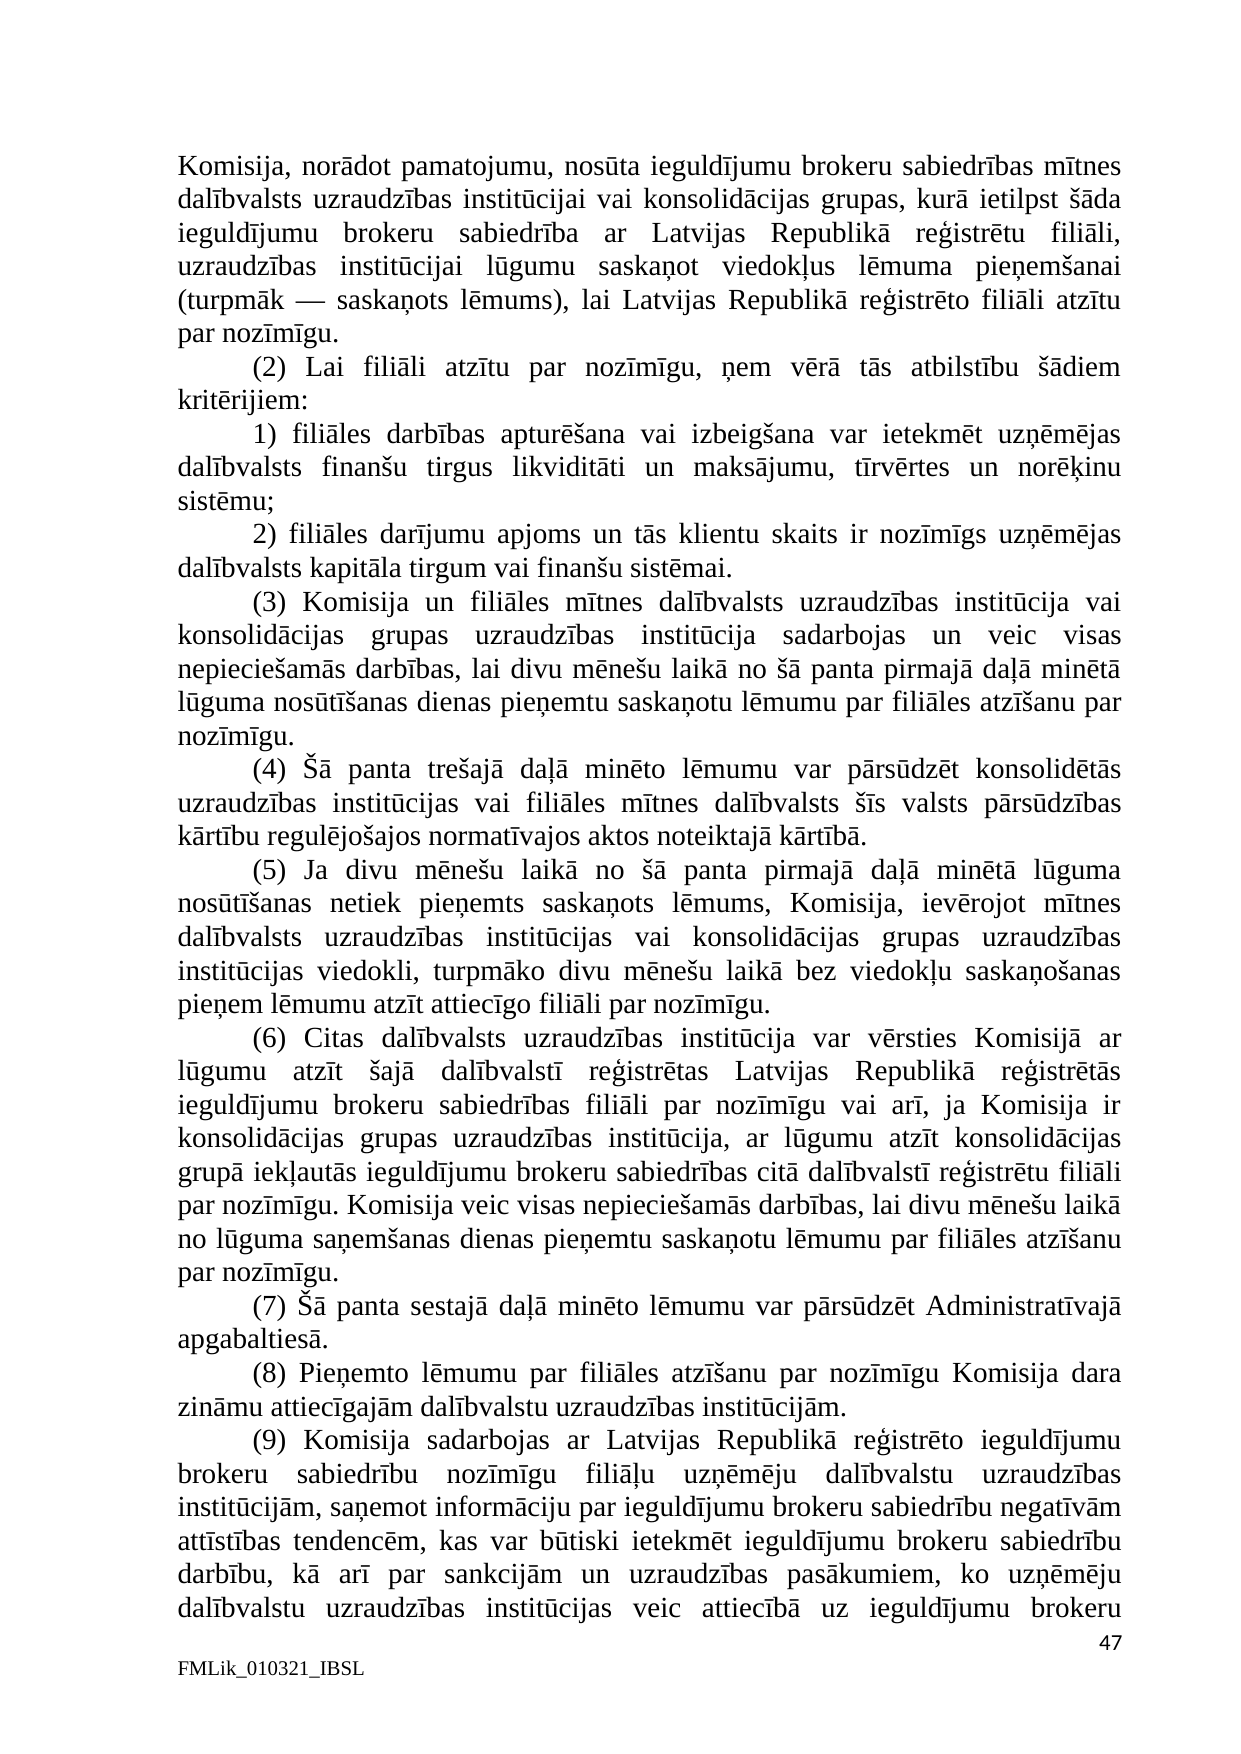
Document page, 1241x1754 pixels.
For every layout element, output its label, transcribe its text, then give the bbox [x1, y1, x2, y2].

text (6) Citas dalībvalsts uzraudzības institūcija var vērsties Komisijā ar lūgumu atzīt šajā dalībvalstī reģistrētas Latvijas Republikā reģistrētās ieguldījumu brokeru sabiedrības filiāli par nozīmīgu vai arī, ja Komisija ir konsolidācijas grupas uzraudzības institūcija, ar lūgumu atzīt konsolidācijas grupā iekļautās ieguldījumu brokeru sabiedrības citā dalībvalstī reģistrētu filiāli par nozīmīgu. Komisija veic visas nepieciešamās darbības, lai divu mēnešu laikā no lūguma saņemšanas dienas pieņemtu saskaņotu lēmumu par filiāles atzīšanu par nozīmīgu. [177, 1020, 1122, 1288]
text (2) Lai filiāli atzītu par nozīmīgu, ņem vērā tās atbilstību šādiem kritērijiem: [177, 349, 1122, 416]
text (4) Šā panta trešajā daļā minēto lēmumu var pārsūdzēt konsolidētās uzraudzības institūcijas vai filiāles mītnes dalībvalsts šīs valsts pārsūdzības kārtību regulējošajos normatīvajos aktos noteiktajā kārtībā. [177, 751, 1122, 852]
text (3) Komisija un filiāles mītnes dalībvalsts uzraudzības institūcija vai konsolidācijas grupas uzraudzības institūcija sadarbojas un veic visas nepieciešamās darbības, lai divu mēnešu laikā no šā panta pirmajā daļā minētā lūguma nosūtīšanas dienas pieņemtu saskaņotu lēmumu par filiāles atzīšanu par nozīmīgu. [177, 584, 1122, 751]
text 2) filiāles darījumu apjoms un tās klientu skaits ir nozīmīgs uzņēmējas dalībvalsts kapitāla tirgum vai finanšu sistēmai. [177, 517, 1122, 584]
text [177, 1422, 1122, 1623]
text (7) Šā panta sestajā daļā minēto lēmumu var pārsūdzēt Administratīvajā apgabaltiesā. [177, 1288, 1122, 1355]
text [177, 148, 1122, 349]
text (5) Ja divu mēnešu laikā no šā panta pirmajā daļā minētā lūguma nosūtīšanas netiek pieņemts saskaņots lēmums, Komisija, ievērojot mītnes dalībvalsts uzraudzības institūcijas vai konsolidācijas grupas uzraudzības institūcijas viedokli, turpmāko divu mēnešu laikā bez viedokļu saskaņošanas pieņem lēmumu atzīt attiecīgo filiāli par nozīmīgu. [177, 852, 1122, 1020]
text 1) filiāles darbības apturēšana vai izbeigšana var ietekmēt uzņēmējas dalībvalsts finanšu tirgus likviditāti un maksājumu, tīrvērtes un norēķinu sistēmu; [177, 416, 1122, 517]
text (8) Pieņemto lēmumu par filiāles atzīšanu par nozīmīgu Komisija dara zināmu attiecīgajām dalībvalstu uzraudzības institūcijām. [177, 1355, 1122, 1422]
